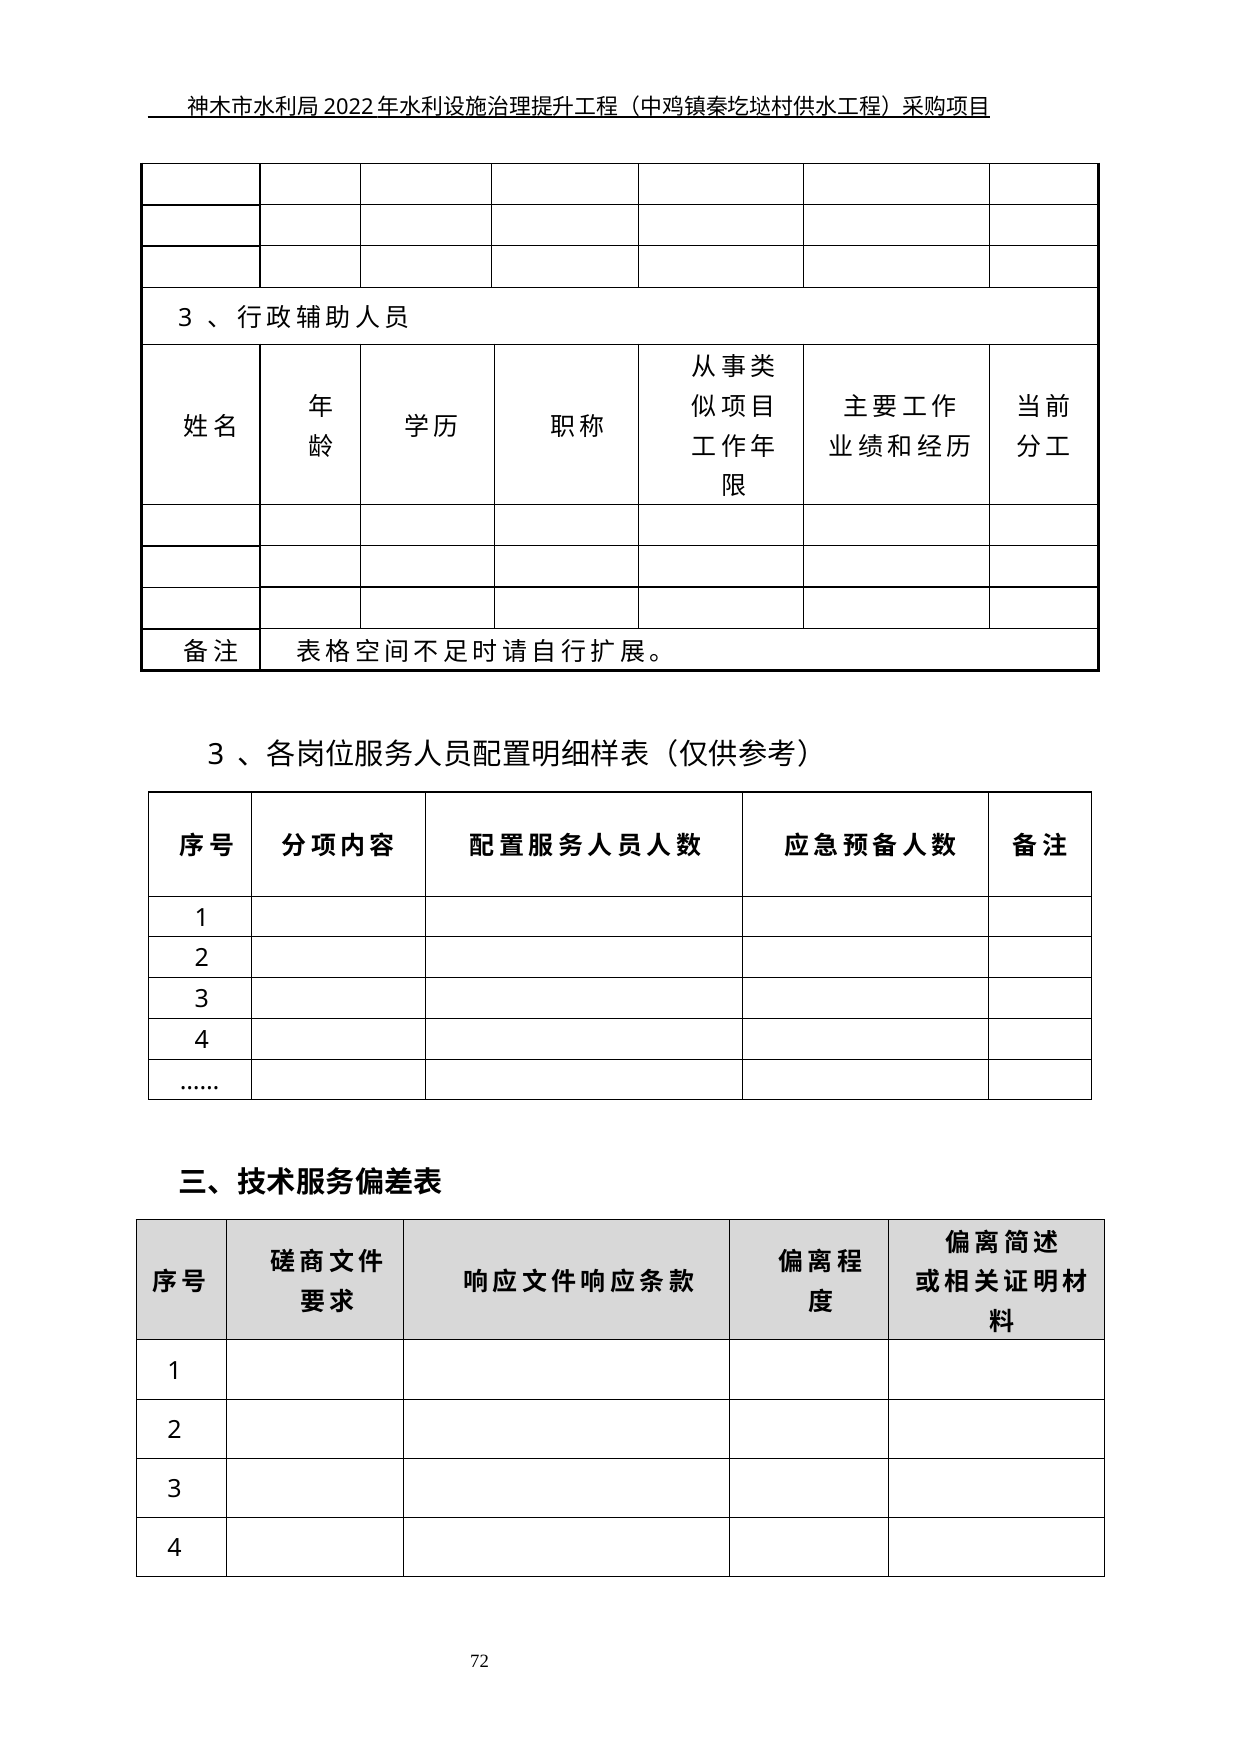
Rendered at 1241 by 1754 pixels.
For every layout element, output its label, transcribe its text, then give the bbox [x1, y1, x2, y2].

table_cell [804, 164, 989, 204]
table_cell [639, 546, 803, 586]
table_cell [639, 205, 803, 245]
table_cell [639, 164, 803, 204]
table_cell 2 [149, 937, 251, 977]
text 3、各岗位服务人员配置明细样表（仅供参考） [148, 712, 1092, 791]
table_cell [227, 1518, 403, 1576]
table_cell [426, 1060, 742, 1099]
table_cell [261, 546, 360, 586]
table_cell [252, 897, 425, 936]
table_cell …… [149, 1060, 251, 1099]
table_cell [730, 1459, 888, 1517]
table_cell [989, 978, 1091, 1018]
table_cell [730, 1400, 888, 1457]
table_cell 4 [149, 1019, 251, 1058]
table_cell [361, 205, 491, 245]
table_cell [252, 1019, 425, 1058]
table_cell [889, 1400, 1104, 1457]
table_cell [426, 897, 742, 936]
table_cell 从事类似项目工作年限 [639, 345, 803, 504]
table_cell 3 [137, 1459, 226, 1517]
table_cell [227, 1400, 403, 1457]
table_cell [743, 1019, 988, 1058]
table_cell [989, 897, 1091, 936]
table_cell [989, 937, 1091, 977]
table_cell 表格空间不足时请自行扩展。 [261, 629, 1097, 669]
table_cell [990, 588, 1097, 628]
table_cell [252, 1060, 425, 1099]
table_cell 1 [137, 1340, 226, 1398]
table_cell [404, 1340, 729, 1398]
table_header 序号 [149, 793, 251, 896]
table_cell [990, 546, 1097, 586]
table_cell 3、行政辅助人员 [143, 288, 1097, 343]
table_cell [495, 588, 638, 628]
table_cell [990, 164, 1097, 204]
table_cell [426, 937, 742, 977]
table_header 应急预备人数 [743, 793, 988, 896]
table_cell [261, 588, 360, 628]
table_cell [495, 546, 638, 586]
table_cell [639, 588, 803, 628]
table_cell [361, 246, 491, 287]
table_cell [404, 1400, 729, 1457]
table_cell [143, 247, 259, 287]
table_cell [361, 505, 494, 545]
table_cell [990, 205, 1097, 245]
table_header 响应文件响应条款 [404, 1220, 729, 1339]
table_cell [495, 505, 638, 545]
table_cell 学历 [361, 345, 494, 504]
table_cell [989, 1019, 1091, 1058]
table_cell [804, 505, 989, 545]
table_cell [804, 546, 989, 586]
table_cell 主要工作 业绩和经历 [804, 345, 989, 504]
table_cell [143, 206, 259, 245]
table_cell [261, 205, 360, 245]
table_cell [361, 588, 494, 628]
table_cell [261, 505, 360, 545]
table_cell [730, 1518, 888, 1576]
table_cell [143, 547, 259, 586]
table_cell [889, 1518, 1104, 1576]
table_cell [361, 164, 491, 204]
table_cell [639, 246, 803, 287]
table_header 偏离简述 或相关证明材料 [889, 1220, 1104, 1339]
table_cell [990, 505, 1097, 545]
table_header 偏离程度 [730, 1220, 888, 1339]
table_cell [743, 978, 988, 1018]
table_cell [227, 1340, 403, 1398]
text 三、技术服务偏差表 [148, 1140, 1092, 1219]
table_cell [426, 1019, 742, 1058]
table_cell [404, 1459, 729, 1517]
table_cell [261, 246, 360, 287]
table_cell [361, 546, 494, 586]
table_cell 当前 分工 [990, 345, 1097, 504]
table_header 序号 [137, 1220, 226, 1339]
table_cell [639, 505, 803, 545]
table_header 磋商文件要求 [227, 1220, 403, 1339]
table_cell [730, 1340, 888, 1398]
table_cell [804, 205, 989, 245]
table_cell [989, 1060, 1091, 1099]
table_cell 3 [149, 978, 251, 1018]
table_cell [404, 1518, 729, 1576]
table_cell [889, 1340, 1104, 1398]
table_cell [143, 588, 259, 628]
table_cell [990, 246, 1097, 287]
table_cell 姓名 [143, 345, 259, 504]
table_cell [889, 1459, 1104, 1517]
table_cell [261, 164, 360, 204]
table_cell [426, 978, 742, 1018]
table_cell 1 [149, 897, 251, 936]
table_cell 4 [137, 1518, 226, 1576]
table_cell [227, 1459, 403, 1517]
table_cell 年龄 [261, 345, 360, 504]
table_cell [492, 246, 638, 287]
table_cell 职称 [495, 345, 638, 504]
table_cell [743, 937, 988, 977]
table_cell [492, 164, 638, 204]
table_cell [143, 164, 259, 204]
table_header 备注 [989, 793, 1091, 896]
table_cell [252, 978, 425, 1018]
table_cell [143, 505, 259, 545]
table_header 配置服务人员人数 [426, 793, 742, 896]
table_cell [492, 205, 638, 245]
table_cell [804, 588, 989, 628]
table_cell [804, 246, 989, 287]
table_cell 2 [137, 1400, 226, 1457]
table_header 分项内容 [252, 793, 425, 896]
table_cell [743, 1060, 988, 1099]
table_cell 备注 [143, 630, 259, 669]
table_cell [743, 897, 988, 936]
table_cell [252, 937, 425, 977]
